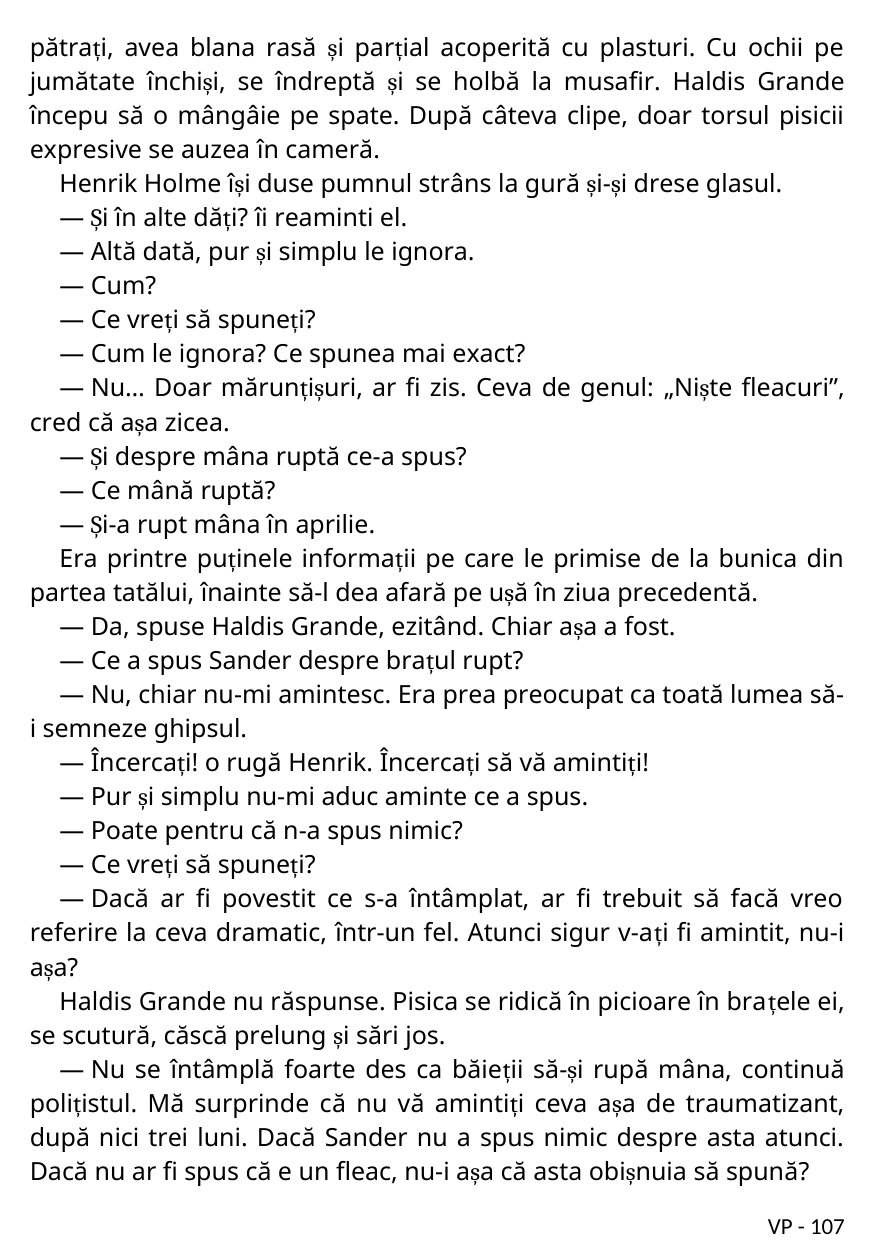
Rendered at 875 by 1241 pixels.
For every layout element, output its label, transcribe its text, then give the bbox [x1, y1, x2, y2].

text — Cum? [29, 268, 844, 302]
text — Nu… Doar mărunțișuri, ar fi zis. Ceva de genul: „Niște fleacuri”, cred că așa zicea. [29, 370, 844, 438]
text — Și despre mâna ruptă ce-a spus? [29, 438, 844, 472]
text — Pur și simplu nu-mi aduc aminte ce a spus. [29, 779, 844, 813]
text — Cum le ignora? Ce spunea mai exact? [29, 336, 844, 370]
text — Da, spuse Haldis Grande, ezitând. Chiar așa a fost. [29, 608, 844, 643]
text — Și-a rupt mâna în aprilie. [29, 506, 844, 540]
text — Încercați! o rugă Henrik. Încercați să vă amintiți! [29, 745, 844, 779]
text — Nu, chiar nu-mi amintesc. Era prea preocupat ca toată lumea să-i semneze ghipsul. [29, 677, 844, 745]
text — Nu se întâmplă foarte des ca băieții să-și rupă mâna, continuă polițistul. Mă surprinde că nu vă amintiți ceva așa de traumatizant, după nici trei luni. Dacă Sander nu a spus nimic despre asta atunci. Dacă nu ar fi spus că e un fleac, nu-i așa că asta obișnuia să spună? [29, 1051, 844, 1188]
text Haldis Grande nu răspunse. Pisica se ridică în picioare în brațele ei, se scutură, căscă prelung și sări jos. [29, 983, 844, 1051]
text — Și în alte dăți? îi reaminti el. [29, 200, 844, 234]
text — Altă dată, pur și simplu le ignora. [29, 234, 844, 268]
text — Ce a spus Sander despre brațul rupt? [29, 643, 844, 677]
text — Ce mână ruptă? [29, 472, 844, 506]
text — Ce vreți să spuneți? [29, 847, 844, 881]
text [29, 29, 844, 166]
text — Dacă ar fi povestit ce s-a întâmplat, ar fi trebuit să facă vreo referire la ceva dramatic, într-un fel. Atunci sigur v-ați fi amintit, nu-i așa? [29, 881, 844, 983]
text — Ce vreți să spuneți? [29, 302, 844, 336]
text Henrik Holme își duse pumnul strâns la gură și-și drese glasul. [29, 166, 844, 200]
text — Poate pentru că n-a spus nimic? [29, 813, 844, 847]
text Era printre puținele informații pe care le primise de la bunica din partea tatălui, înainte să-l dea afară pe ușă în ziua precedentă. [29, 540, 844, 608]
